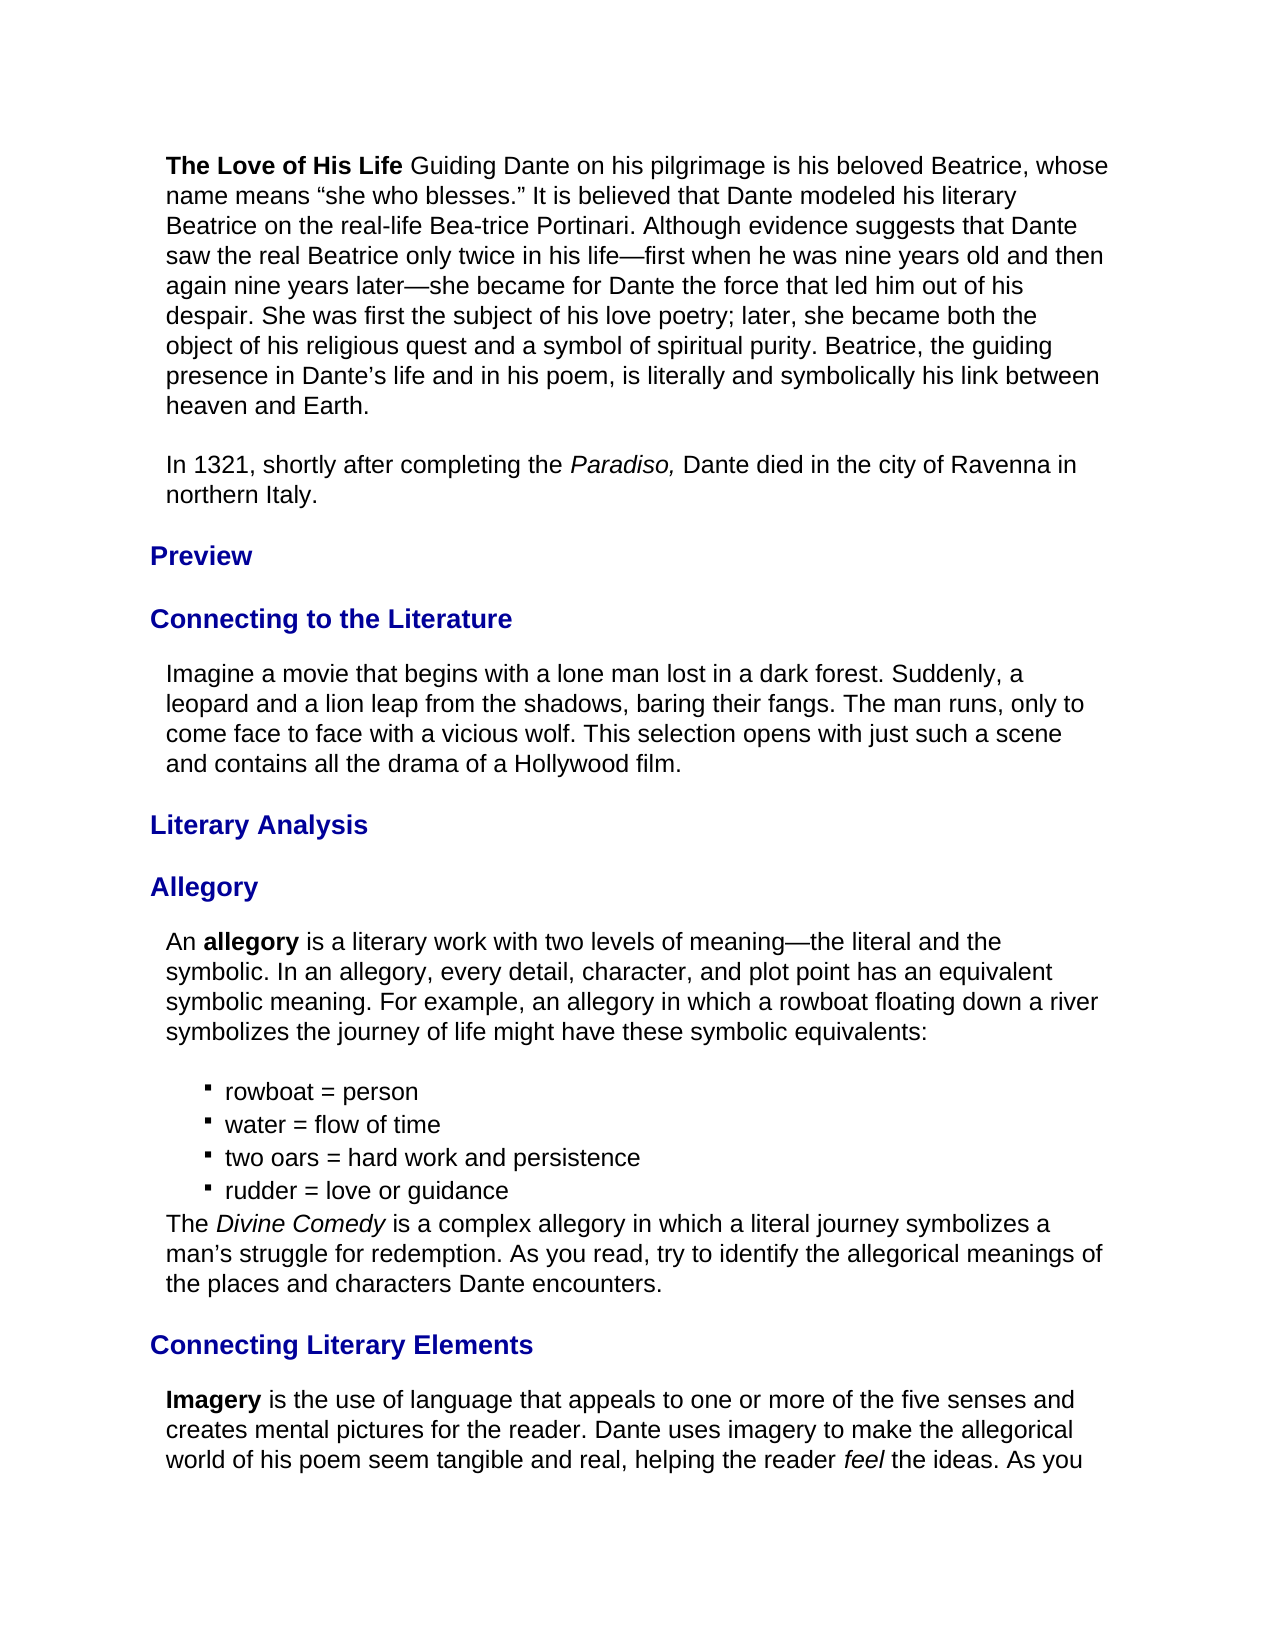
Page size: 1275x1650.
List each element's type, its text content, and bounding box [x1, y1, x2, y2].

text The Love of His Life Guiding Dante on his pilgrimage is his beloved Beatrice, whose name means “she who blesses.” It is believed that Dante modeled his literary Beatrice on the real-life Bea-trice Portinari. Although evidence suggests that Dante saw the real Beatrice only twice in his life—first when he was nine years old and then again nine years later—she became for Dante the force that led him out of his despair. She was first the subject of his love poetry; later, she became both the object of his religious quest and a symbol of spiritual purity. Beatrice, the guiding presence in Dante’s life and in his poem, is literally and symbolically his link between heaven and Earth. [166, 150, 1109, 420]
list two oars = hard work and persistence [203, 1141, 1125, 1171]
text The Divine Comedy is a complex allegory in which a literal journey symbolizes a man’s struggle for redemption. As you read, try to identify the allegorical meanings of the places and characters Dante encounters. [166, 1208, 1109, 1298]
text Literary Analysis [150, 809, 1125, 840]
text Connecting Literary Elements [150, 1329, 1125, 1360]
text Imagine a movie that begins with a lone man lost in a dark forest. Suddenly, a leopard and a lion leap from the shadows, baring their fangs. The man runs, only to come face to face with a vicious wolf. This selection opens with just such a scene and contains all the drama of a Hollywood film. [166, 658, 1109, 778]
list water = flow of time [203, 1108, 1125, 1138]
list rudder = love or guidance [203, 1174, 1125, 1204]
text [166, 1384, 1109, 1474]
text An allegory is a literary work with two levels of meaning—the literal and the symbolic. In an allegory, every detail, character, and plot point has an equivalent symbolic meaning. For example, an allegory in which a rowboat floating down a river symbolizes the journey of life might have these symbolic equivalents: [166, 926, 1109, 1046]
text Connecting to the Literature [150, 603, 1125, 634]
list rowboat = person [203, 1075, 1125, 1105]
text Allegory [150, 871, 1125, 903]
text In 1321, shortly after completing the Paradiso, Dante died in the city of Ravenna in northern Italy. [166, 449, 1109, 509]
text Preview [150, 540, 1125, 572]
